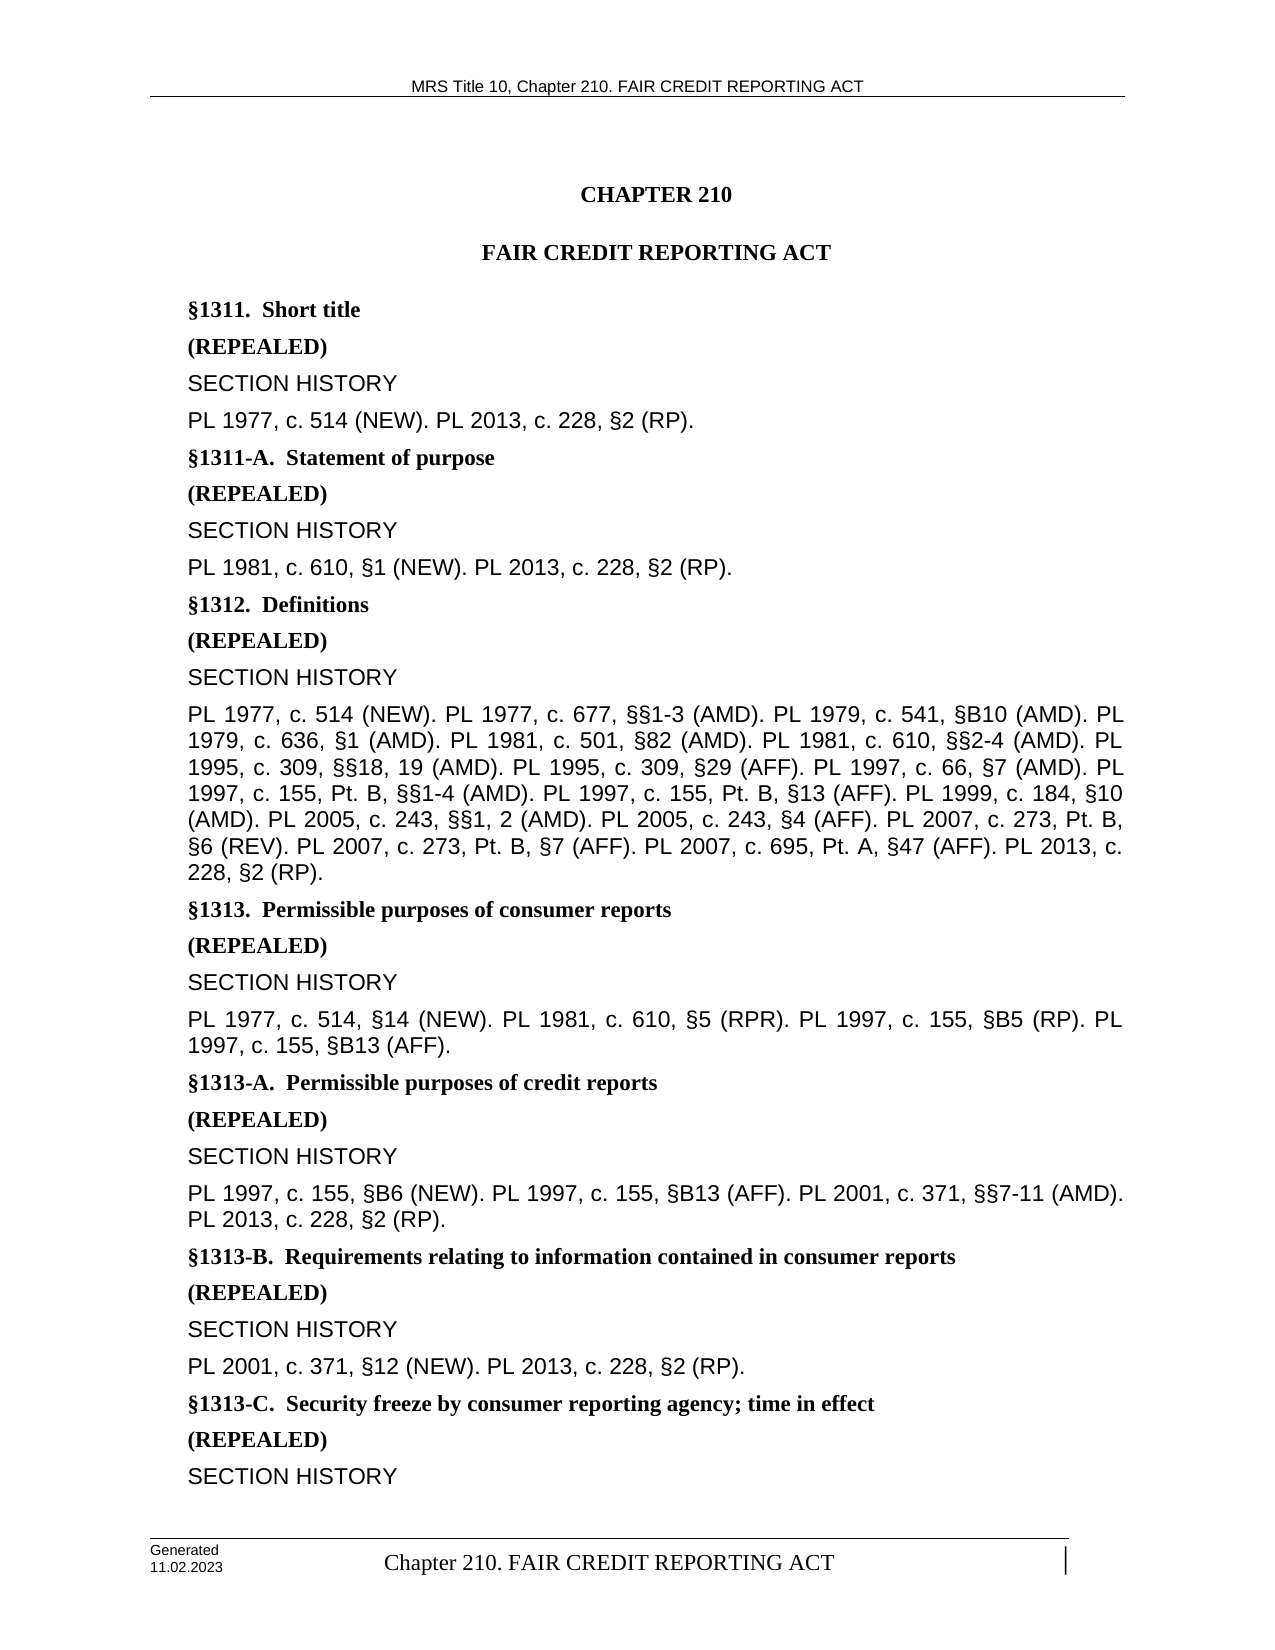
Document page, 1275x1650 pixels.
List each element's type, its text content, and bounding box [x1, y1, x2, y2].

text §1313-A. Permissible purposes of credit reports [187, 1069, 1125, 1096]
text SECTION HISTORY [187, 1316, 1125, 1343]
text PL 2001, c. 371, §12 (NEW). PL 2013, c. 228, §2 (RP). [187, 1353, 1125, 1379]
text (REPEALED) [187, 333, 1125, 359]
text SECTION HISTORY [187, 517, 1125, 543]
text §1311. Short title [187, 296, 1125, 323]
text PL 1977, c. 514 (NEW). PL 1977, c. 677, §§1-3 (AMD). PL 1979, c. 541, §B10 (AMD). PL 1979, c. 636, §1 (AMD). PL 1981, c. 501, §82 (AMD). PL 1981, c. 610, §§2-4 (AMD). PL 1995, c. 309, §§18, 19 (AMD). PL 1995, c. 309, §29 (AFF). PL 1997, c. 66, §7 (AMD). PL 1997, c. 155, Pt. B, §§1-4 (AMD). PL 1997, c. 155, Pt. B, §13 (AFF). PL 1999, c. 184, §10 (AMD). PL 2005, c. 243, §§1, 2 (AMD). PL 2005, c. 243, §4 (AFF). PL 2007, c. 273, Pt. B, §6 (REV). PL 2007, c. 273, Pt. B, §7 (AFF). PL 2007, c. 695, Pt. A, §47 (AFF). PL 2013, c. 228, §2 (RP). [187, 701, 1125, 885]
text (REPEALED) [187, 1279, 1125, 1306]
text §1313-B. Requirements relating to information contained in consumer reports [187, 1243, 1125, 1269]
text (REPEALED) [187, 480, 1125, 507]
text PL 1977, c. 514, §14 (NEW). PL 1981, c. 610, §5 (RPR). PL 1997, c. 155, §B5 (RP). PL 1997, c. 155, §B13 (AFF). [187, 1006, 1125, 1059]
text §1311-A. Statement of purpose [187, 443, 1125, 470]
text §1313-C. Security freeze by consumer reporting agency; time in effect [187, 1390, 1125, 1416]
text PL 1981, c. 610, §1 (NEW). PL 2013, c. 228, §2 (RP). [187, 554, 1125, 580]
text (REPEALED) [187, 1427, 1125, 1453]
text SECTION HISTORY [187, 1143, 1125, 1169]
text SECTION HISTORY [187, 1463, 1125, 1490]
text CHAPTER 210 [187, 181, 1125, 208]
text (REPEALED) [187, 1106, 1125, 1132]
text §1312. Definitions [187, 591, 1125, 617]
text PL 1977, c. 514 (NEW). PL 2013, c. 228, §2 (RP). [187, 407, 1125, 433]
text SECTION HISTORY [187, 370, 1125, 396]
text PL 1997, c. 155, §B6 (NEW). PL 1997, c. 155, §B13 (AFF). PL 2001, c. 371, §§7-11 (AMD). PL 2013, c. 228, §2 (RP). [187, 1179, 1125, 1232]
text FAIR CREDIT REPORTING ACT [187, 239, 1125, 265]
text SECTION HISTORY [187, 969, 1125, 996]
text §1313. Permissible purposes of consumer reports [187, 896, 1125, 922]
text (REPEALED) [187, 627, 1125, 654]
text SECTION HISTORY [187, 664, 1125, 691]
text (REPEALED) [187, 933, 1125, 959]
